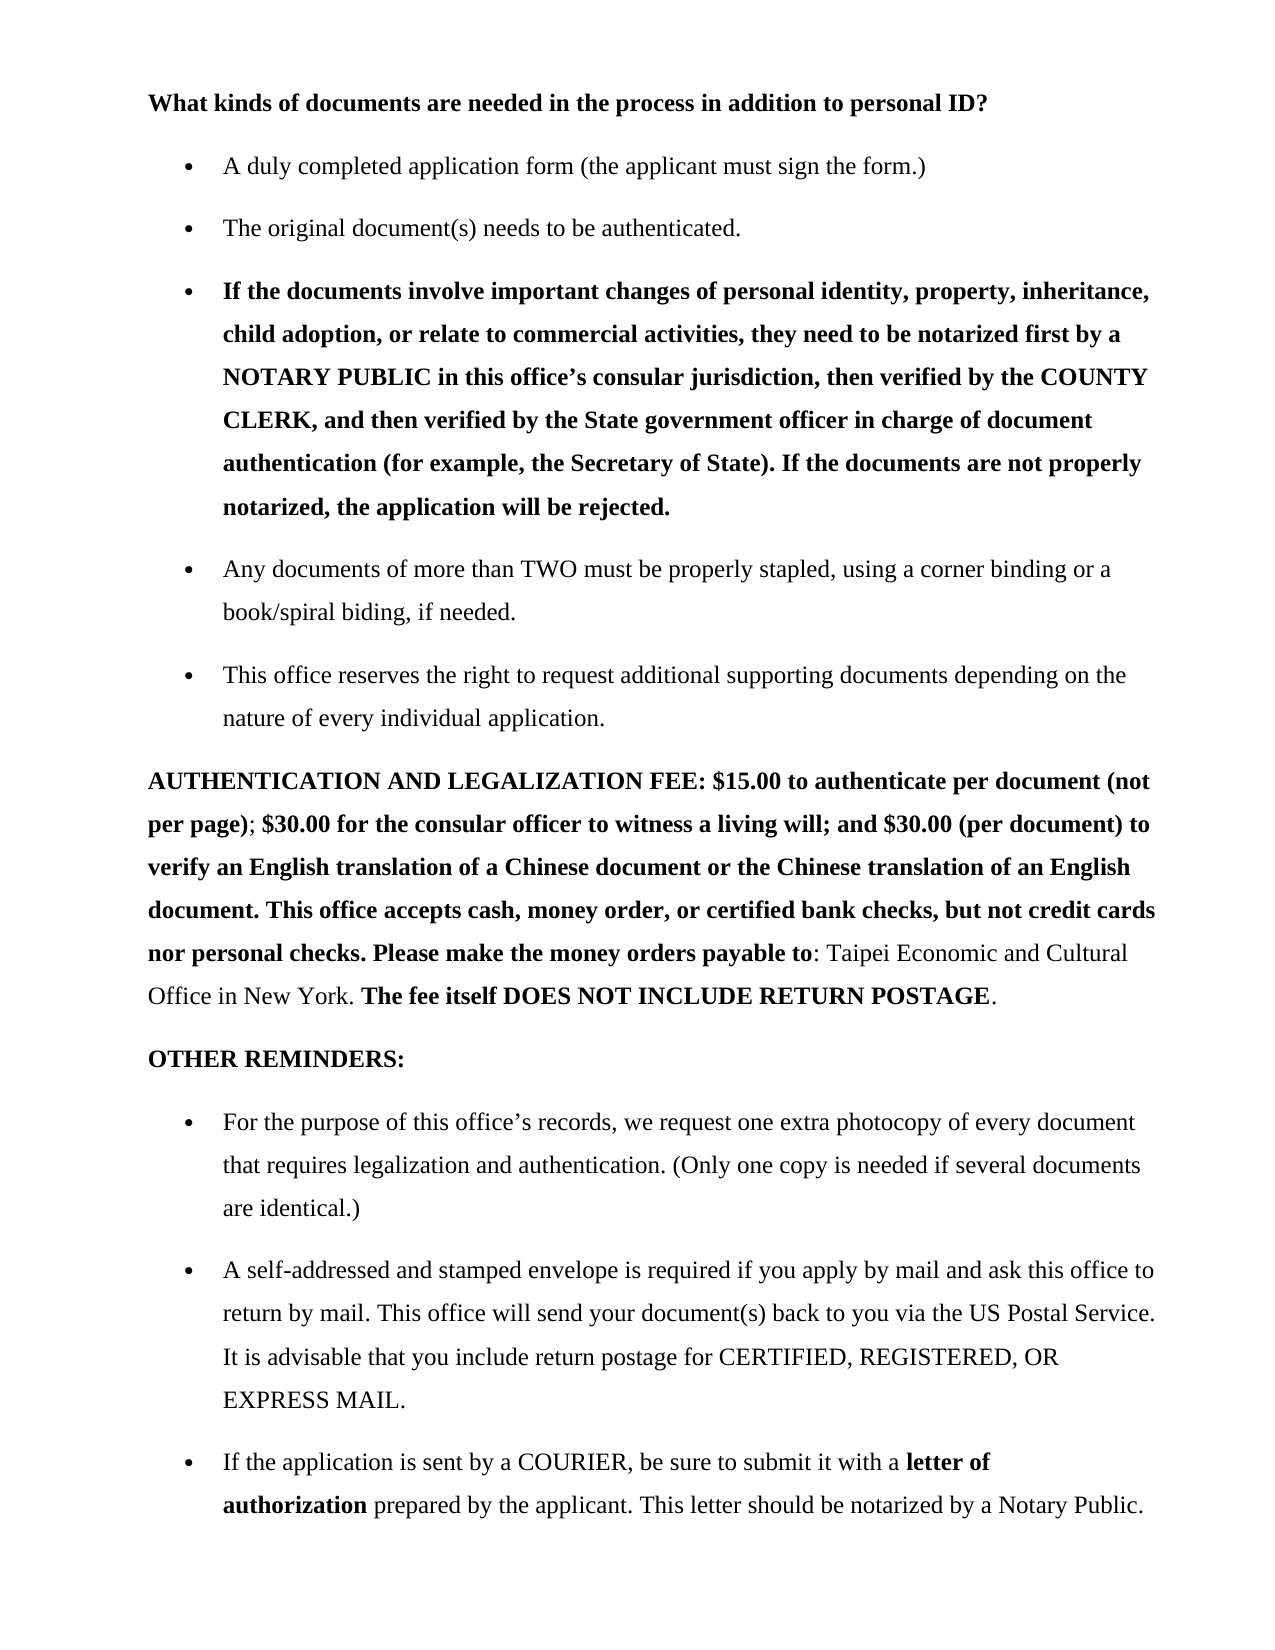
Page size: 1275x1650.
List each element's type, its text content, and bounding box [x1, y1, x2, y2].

list The original document(s) needs to be authenticated. [185, 209, 1157, 247]
list A duly completed application form (the applicant must sign the form.) [185, 146, 1157, 184]
list If the documents involve important changes of personal identity, property, inheritance, child adoption, or relate to commercial activities, they need to be notarized first by a NOTARY PUBLIC in this office’s consular jurisdiction, then verified by the COUNTY CLERK, and then verified by the State government officer in charge of document authentication (for example, the Secretary of State). If the documents are not properly notarized, the application will be rejected. [185, 272, 1157, 525]
list Any documents of more than TWO must be properly stapled, using a corner binding or a book/spiral biding, if needed. [185, 550, 1157, 631]
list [185, 1443, 1157, 1524]
list For the purpose of this office’s records, we request one extra photocopy of every document that requires legalization and authentication. (Only one copy is needed if several documents are identical.) [185, 1102, 1157, 1226]
text What kinds of documents are needed in the process in addition to personal ID? [148, 84, 1157, 121]
list This office reserves the right to request additional supporting documents depending on the nature of every individual application. [185, 656, 1157, 736]
text OTHER REMINDERS: [148, 1039, 1157, 1077]
text AUTHENTICATION AND LEGALIZATION FEE: $15.00 to authenticate per document (not per page); $30.00 for the consular officer to witness a living will; and $30.00 (per document) to verify an English translation of a Chinese document or the Chinese translation of an English document. This office accepts cash, money order, or certified bank checks, but not credit cards nor personal checks. Please make the money orders payable to: Taipei Economic and Cultural Office in New York. The fee itself DOES NOT INCLUDE RETURN POSTAGE. [148, 761, 1157, 1014]
list A self-addressed and stamped envelope is required if you apply by mail and ask this office to return by mail. This office will send your document(s) back to you via the US Postal Service. It is advisable that you include return postage for CERTIFIED, REGISTERED, OR EXPRESS MAIL. [185, 1251, 1157, 1418]
